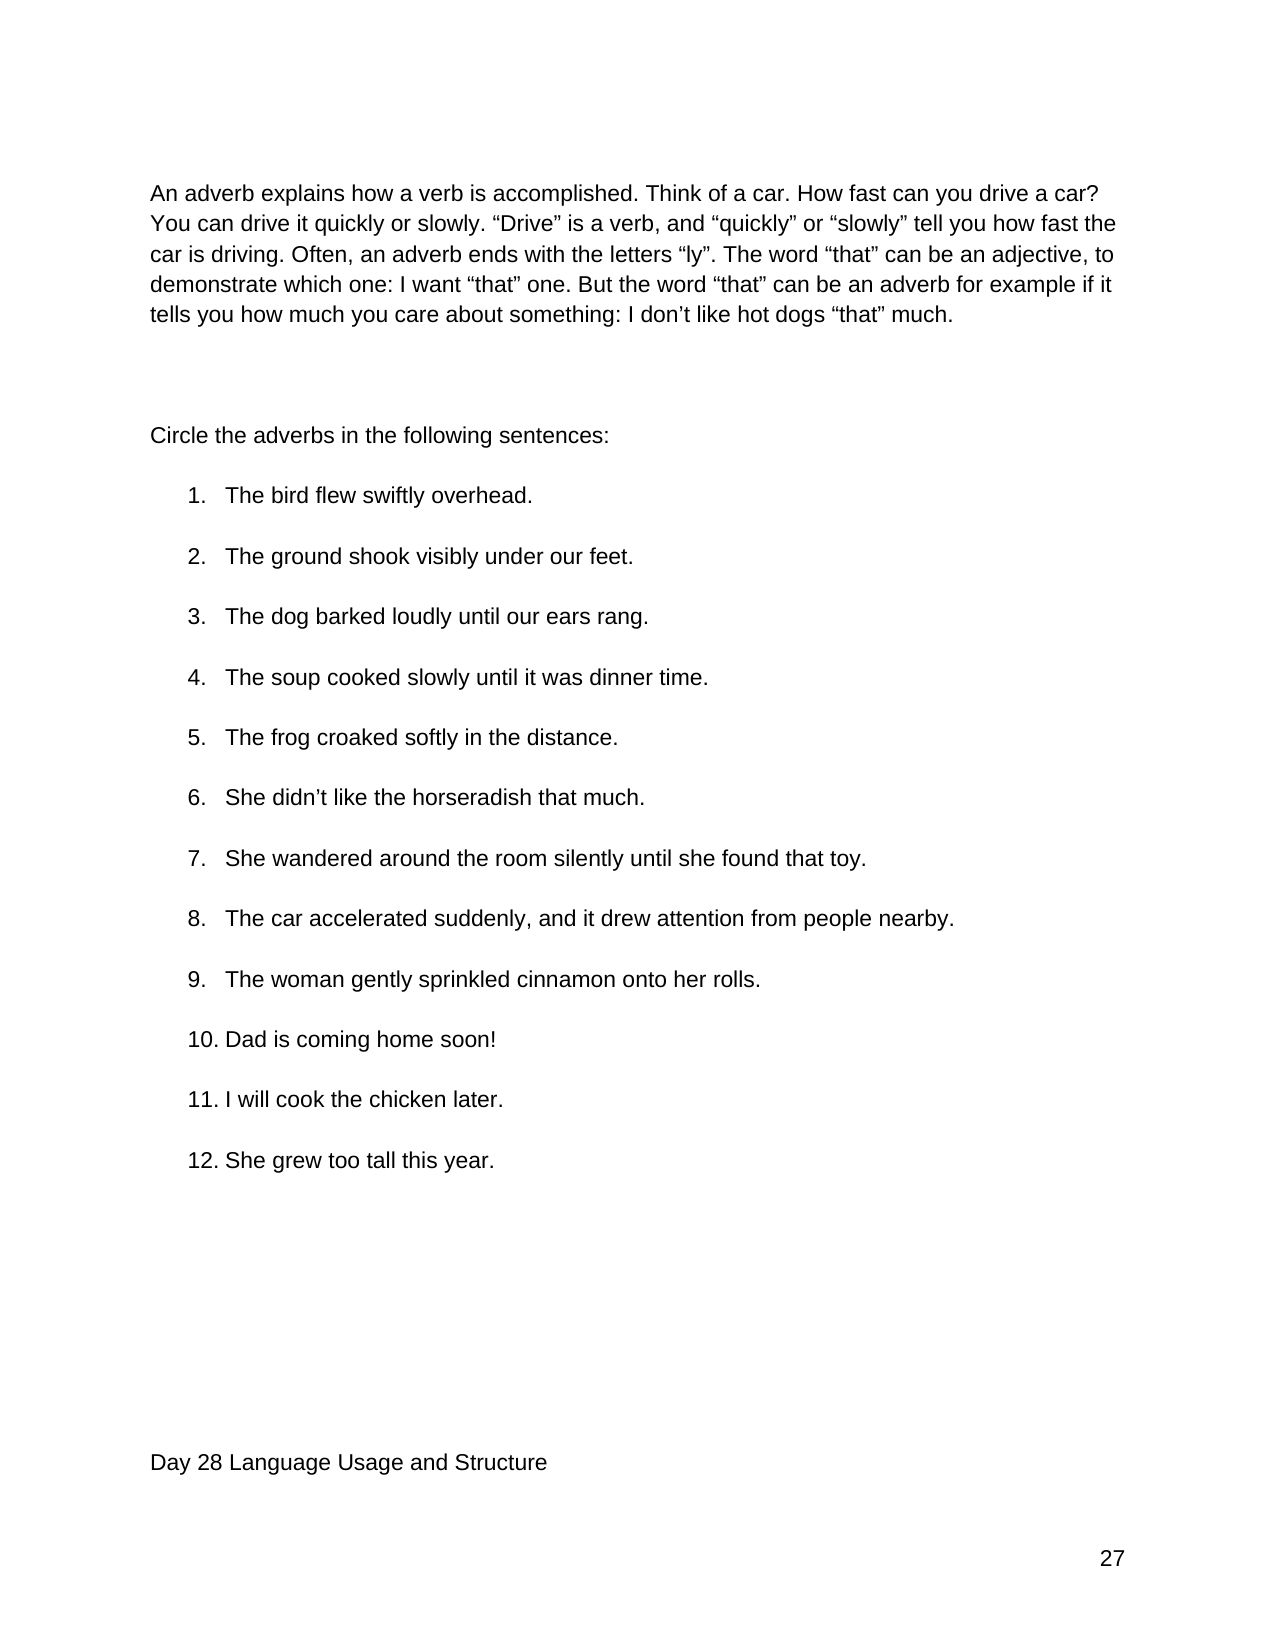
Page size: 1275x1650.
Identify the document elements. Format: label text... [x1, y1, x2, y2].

list The soup cooked slowly until it was dinner time. [187, 663, 1125, 690]
text Day 28 Language Usage and Structure [150, 1449, 1125, 1475]
list She didn’t like the horseradish that much. [187, 784, 1125, 811]
list She wandered around the room silently until she found that toy. [187, 845, 1125, 871]
list The car accelerated suddenly, and it drew attention from people nearby. [187, 905, 1125, 932]
list She grew too tall this year. [187, 1147, 1125, 1173]
list I will cook the chicken later. [187, 1086, 1125, 1113]
text Circle the adverbs in the following sentences: [150, 422, 1125, 448]
list The frog croaked softly in the distance. [187, 724, 1125, 750]
list The dog barked loudly until our ears rang. [187, 603, 1125, 629]
list The bird flew swiftly overhead. [187, 482, 1125, 509]
text An adverb explains how a verb is accomplished. Think of a car. How fast can you drive a car? You can drive it quickly or slowly. “Drive” is a verb, and “quickly” or “slowly” tell you how fast the car is driving. Often, an adverb ends with the letters “ly”. The word “that” can be an adjective, to demonstrate which one: I want “that” one. But the word “that” can be an adverb for example if it tells you how much you care about something: I don’t like hot dogs “that” much. [150, 180, 1125, 327]
list Dad is coming home soon! [187, 1026, 1125, 1052]
list The ground shook visibly under our feet. [187, 543, 1125, 569]
list The woman gently sprinkled cinnamon onto her rolls. [187, 966, 1125, 992]
